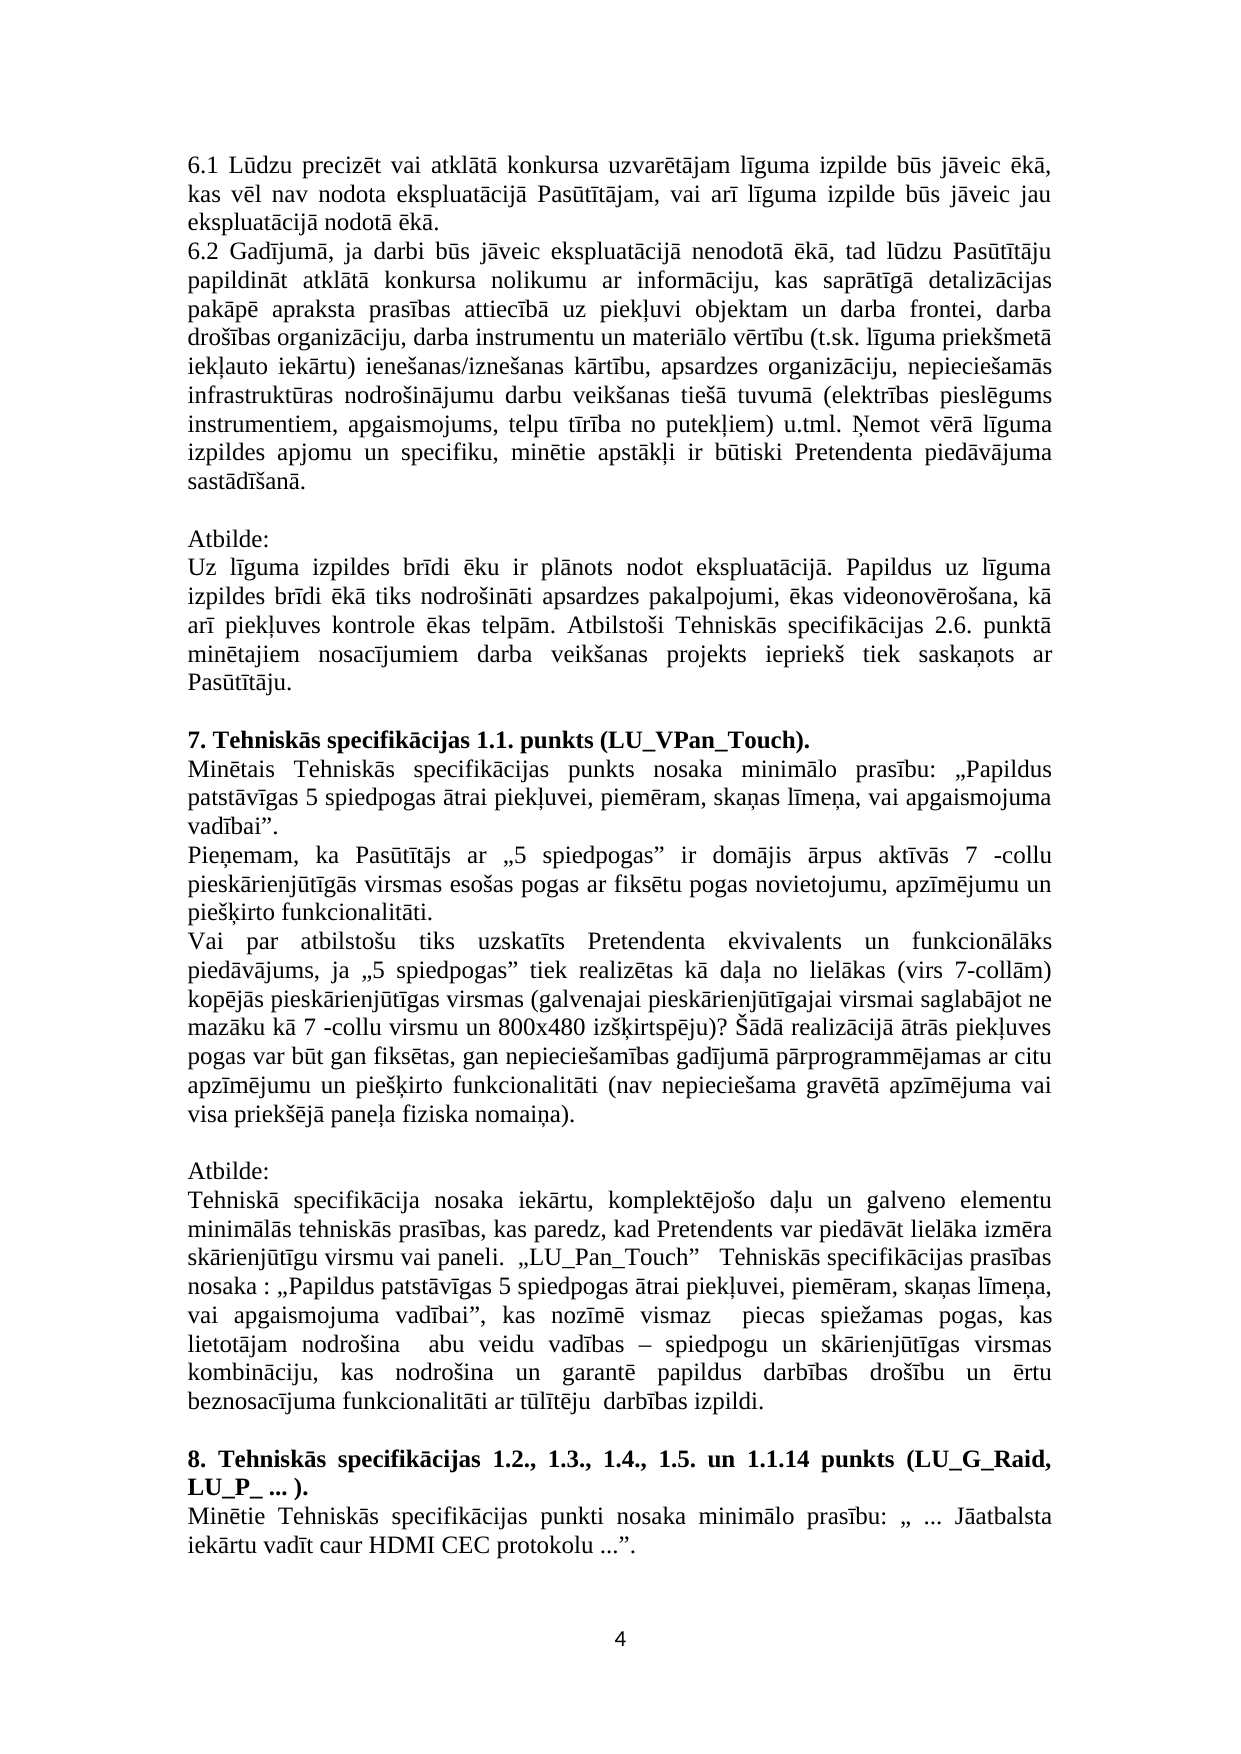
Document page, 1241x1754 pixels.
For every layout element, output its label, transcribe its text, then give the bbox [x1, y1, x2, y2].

text Minētie Tehniskās specifikācijas punkti nosaka minimālo prasību: „ ... Jāatbalsta iekārtu vadīt caur HDMI CEC protokolu ...”. [187, 1501, 1053, 1559]
text Pieņemam, ka Pasūtītājs ar „5 spiedpogas” ir domājis ārpus aktīvās 7 -collu pieskārienjūtīgās virsmas esošas pogas ar fiksētu pogas novietojumu, apzīmējumu un piešķirto funkcionalitāti. [187, 840, 1053, 926]
text Atbilde: [187, 524, 1053, 552]
text Atbilde: [187, 1156, 1053, 1185]
text 8. Tehniskās specifikācijas 1.2., 1.3., 1.4., 1.5. un 1.1.14 punkts (LU_G_Raid, LU_P_ ... ). [187, 1444, 1053, 1501]
text Minētais Tehniskās specifikācijas punkts nosaka minimālo prasību: „Papildus patstāvīgas 5 spiedpogas ātrai piekļuvei, piemēram, skaņas līmeņa, vai apgaismojuma vadībai”. [187, 754, 1053, 840]
text Uz līguma izpildes brīdi ēku ir plānots nodot ekspluatācijā. Papildus uz līguma izpildes brīdi ēkā tiks nodrošināti apsardzes pakalpojumi, ēkas videonovērošana, kā arī piekļuves kontrole ēkas telpām. Atbilstoši Tehniskās specifikācijas 2.6. punktā minētajiem nosacījumiem darba veikšanas projekts iepriekš tiek saskaņots ar Pasūtītāju. [187, 552, 1053, 696]
text 7. Tehniskās specifikācijas 1.1. punkts (LU_VPan_Touch). [187, 725, 1053, 754]
text 6.2 Gadījumā, ja darbi būs jāveic ekspluatācijā nenodotā ēkā, tad lūdzu Pasūtītāju papildināt atklātā konkursa nolikumu ar informāciju, kas saprātīgā detalizācijas pakāpē apraksta prasības attiecībā uz piekļuvi objektam un darba frontei, darba drošības organizāciju, darba instrumentu un materiālo vērtību (t.sk. līguma priekšmetā iekļauto iekārtu) ienešanas/iznešanas kārtību, apsardzes organizāciju, nepieciešamās infrastruktūras nodrošinājumu darbu veikšanas tiešā tuvumā (elektrības pieslēgums instrumentiem, apgaismojums, telpu tīrība no putekļiem) u.tml. Ņemot vērā līguma izpildes apjomu un specifiku, minētie apstākļi ir būtiski Pretendenta piedāvājuma sastādīšanā. [187, 236, 1053, 495]
text Tehniskā specifikācija nosaka iekārtu, komplektējošo daļu un galveno elementu minimālās tehniskās prasības, kas paredz, kad Pretendents var piedāvāt lielāka izmēra skārienjūtīgu virsmu vai paneli. „LU_Pan_Touch” Tehniskās specifikācijas prasības nosaka : „Papildus patstāvīgas 5 spiedpogas ātrai piekļuvei, piemēram, skaņas līmeņa, vai apgaismojuma vadībai”, kas nozīmē vismaz piecas spiežamas pogas, kas lietotājam nodrošina abu veidu vadības – spiedpogu un skārienjūtīgas virsmas kombināciju, kas nodrošina un garantē papildus darbības drošību un ērtu beznosacījuma funkcionalitāti ar tūlītēju darbības izpildi. [187, 1185, 1053, 1415]
text 6.1 Lūdzu precizēt vai atklātā konkursa uzvarētājam līguma izpilde būs jāveic ēkā, kas vēl nav nodota ekspluatācijā Pasūtītājam, vai arī līguma izpilde būs jāveic jau ekspluatācijā nodotā ēkā. [187, 150, 1053, 236]
text Vai par atbilstošu tiks uzskatīts Pretendenta ekvivalents un funkcionālāks piedāvājums, ja „5 spiedpogas” tiek realizētas kā daļa no lielākas (virs 7-collām) kopējās pieskārienjūtīgas virsmas (galvenajai pieskārienjūtīgajai virsmai saglabājot ne mazāku kā 7 -collu virsmu un 800x480 izšķirtspēju)? Šādā realizācijā ātrās piekļuves pogas var būt gan fiksētas, gan nepieciešamības gadījumā pārprogrammējamas ar citu apzīmējumu un piešķirto funkcionalitāti (nav nepieciešama gravētā apzīmējuma vai visa priekšējā paneļa fiziska nomaiņa). [187, 926, 1053, 1127]
